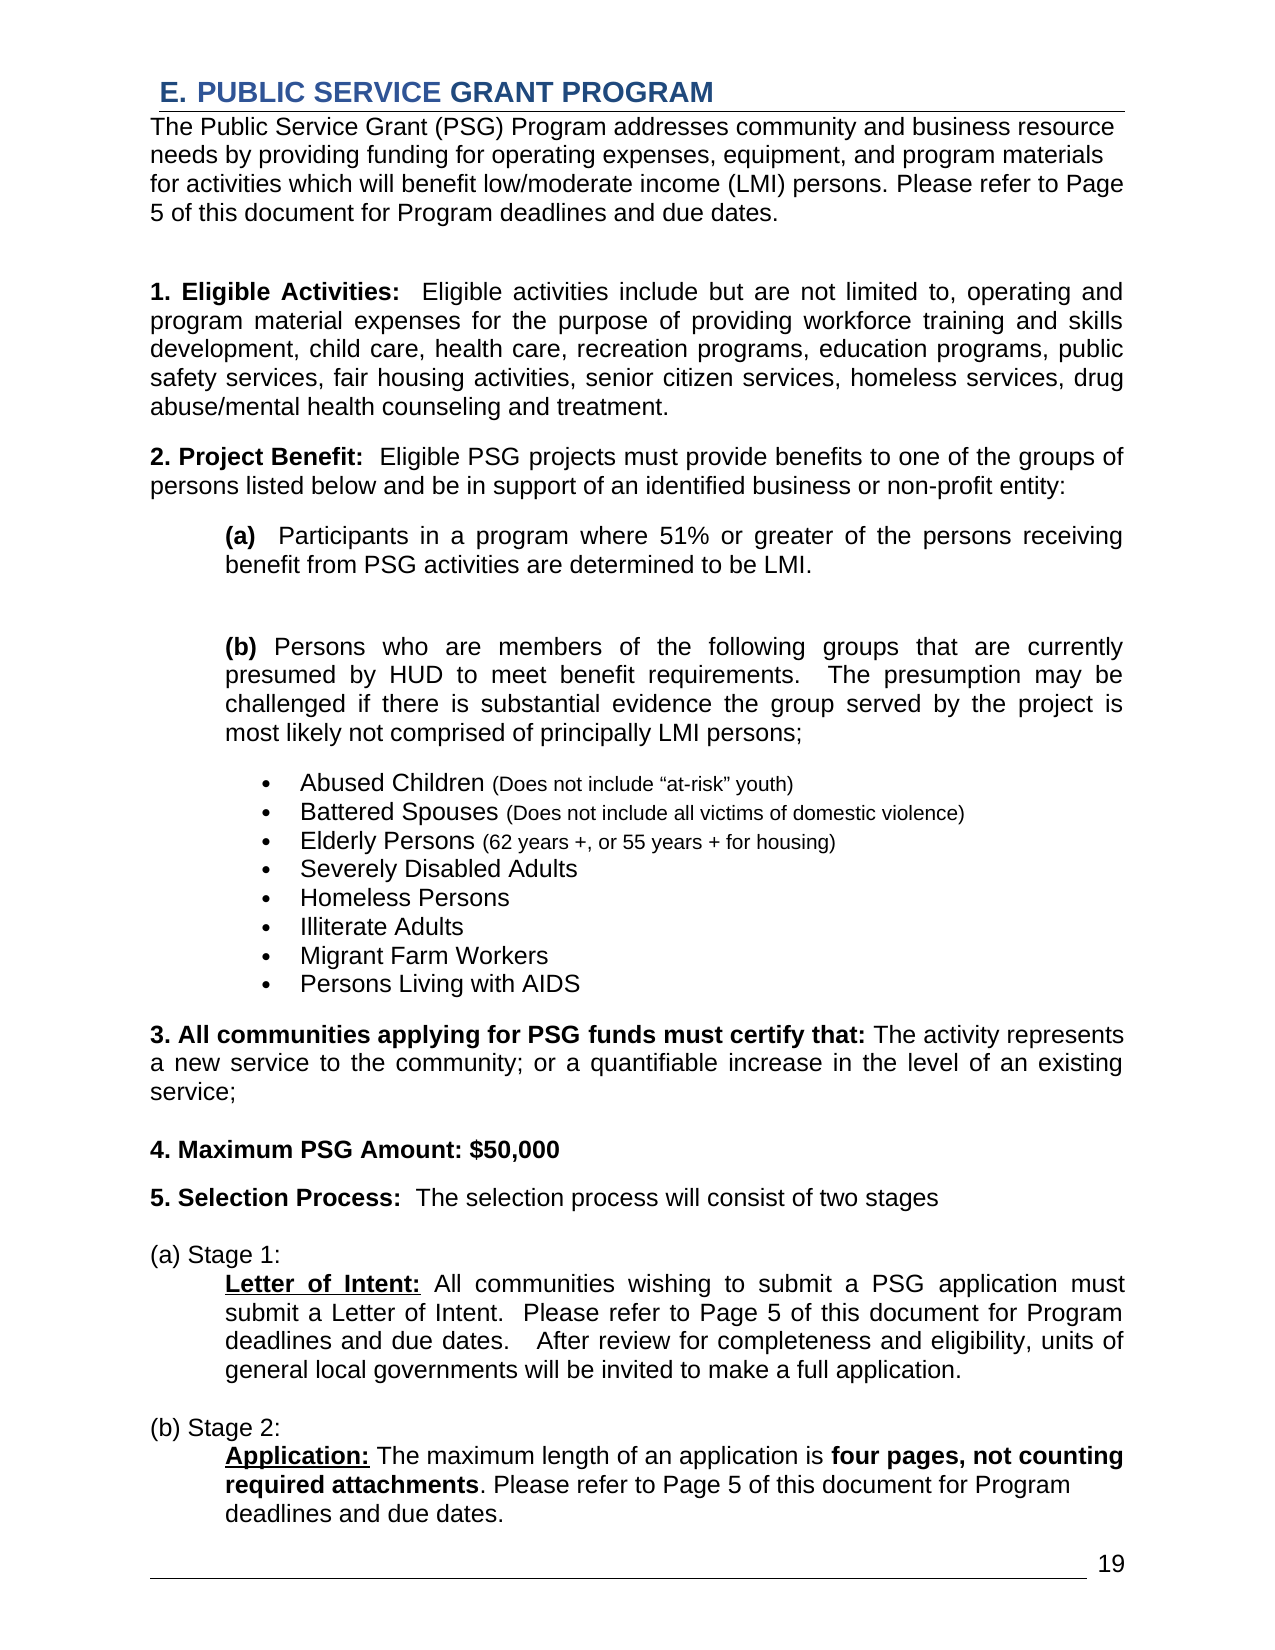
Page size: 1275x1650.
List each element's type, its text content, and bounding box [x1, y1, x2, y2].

text 1. Eligible Activities: Eligible activities include but are not limited to, operating and program material expenses for the purpose of providing workforce training and skills development, child care, health care, recreation programs, education programs, public safety services, fair housing activities, senior citizen services, homeless services, drug abuse/mental health counseling and treatment. [150, 277, 1125, 421]
subtitle PUBLIC SERVICE GRANT PROGRAM [159, 75, 1125, 111]
list Persons Living with AIDS [262, 969, 1125, 998]
list Abused Children (Does not include “at-risk” youth) [262, 768, 1125, 797]
text (a) Stage 1: [150, 1240, 1125, 1269]
text The Public Service Grant (PSG) Program addresses community and business resource needs by providing funding for operating expenses, equipment, and program materials for activities which will benefit low/moderate income (LMI) persons. Please refer to Page 5 of this document for Program deadlines and due dates. [150, 112, 1125, 227]
list Battered Spouses (Does not include all victims of domestic violence) [262, 797, 1125, 826]
list Severely Disabled Adults [262, 854, 1125, 883]
text 2. Project Benefit: Eligible PSG projects must provide benefits to one of the groups of persons listed below and be in support of an identified business or non-profit entity: [150, 442, 1125, 500]
text 4. Maximum PSG Amount: $50,000 [150, 1135, 1125, 1163]
text (b) Persons who are members of the following groups that are currently presumed by HUD to meet benefit requirements. The presumption may be challenged if there is substantial evidence the group served by the project is most likely not comprised of principally LMI persons; [225, 632, 1125, 747]
text 5. Selection Process: The selection process will consist of two stages [150, 1183, 1125, 1211]
text (a) Participants in a program where 51% or greater of the persons receiving benefit from PSG activities are determined to be LMI. [225, 521, 1125, 579]
list Homeless Persons [262, 883, 1125, 912]
text Application: The maximum length of an application is four pages, not counting required attachments. Please refer to Page 5 of this document for Program deadlines and due dates. [225, 1441, 1125, 1528]
text Letter of Intent: All communities wishing to submit a PSG application must submit a Letter of Intent. Please refer to Page 5 of this document for Program deadlines and due dates. After review for completeness and eligibility, units of general local governments will be invited to make a full application. [225, 1269, 1125, 1384]
text 3. All communities applying for PSG funds must certify that: The activity represents a new service to the community; or a quantifiable increase in the level of an existing service; [150, 1020, 1125, 1106]
list Elderly Persons (62 years +, or 55 years + for housing) [262, 826, 1125, 854]
list Migrant Farm Workers [262, 941, 1125, 969]
list Illiterate Adults [262, 912, 1125, 941]
text (b) Stage 2: [150, 1413, 1125, 1441]
